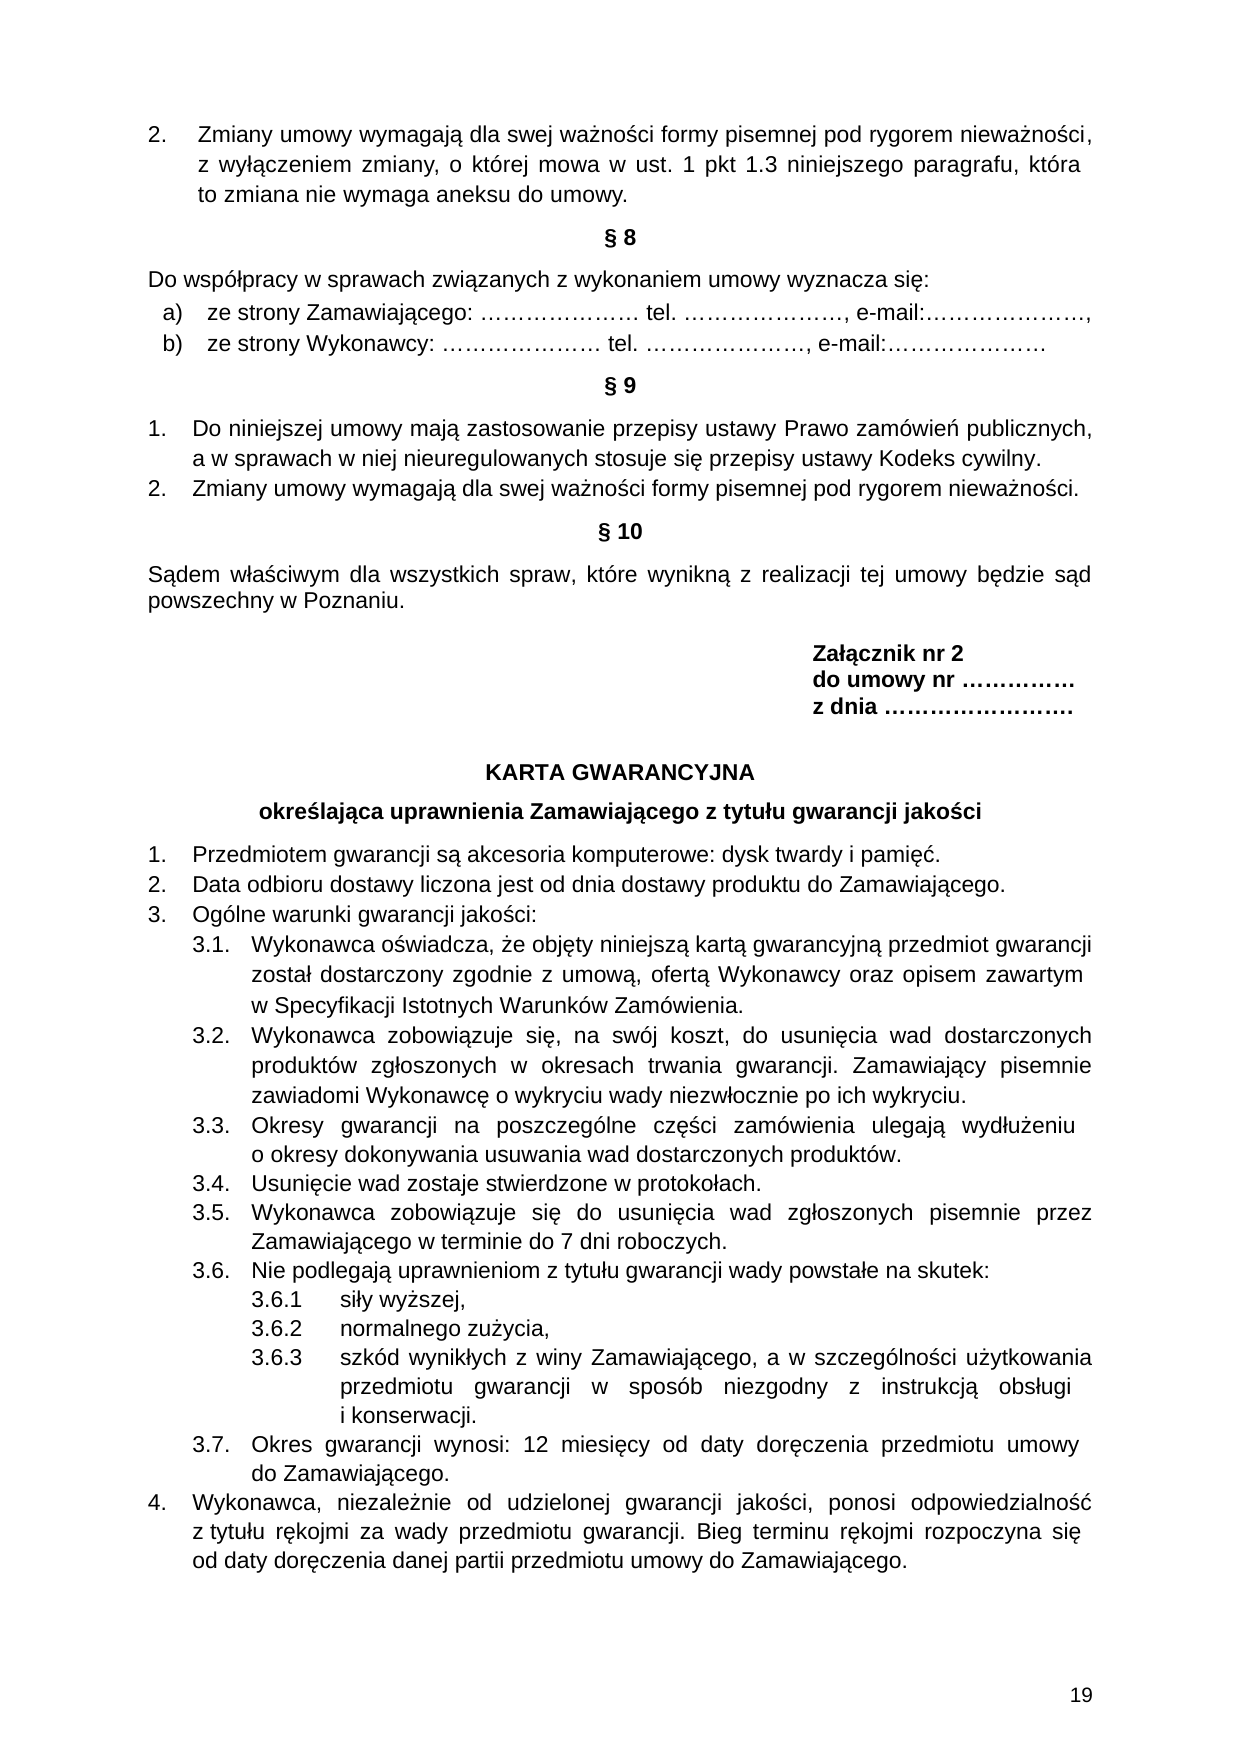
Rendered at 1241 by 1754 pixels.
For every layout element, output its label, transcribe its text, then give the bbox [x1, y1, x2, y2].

list Okresy gwarancji na poszczególne części zamówienia ulegają wydłużeniu o okresy dokonywania usuwania wad dostarczonych produktów. [192, 1112, 1092, 1168]
list Do niniejszej umowy mają zastosowanie przepisy ustawy Prawo zamówień publicznych, a w sprawach w niej nieuregulowanych stosuje się przepisy ustawy Kodeks cywilny. [148, 415, 1092, 472]
list Zmiany umowy wymagają dla swej ważności formy pisemnej pod rygorem nieważności. [148, 475, 1092, 502]
list Zmiany umowy wymagają dla swej ważności formy pisemnej pod rygorem nieważności, z wyłączeniem zmiany, o której mowa w ust. 1 pkt 1.3 niniejszego paragrafu, która to zmiana nie wymaga aneksu do umowy. [148, 121, 1092, 207]
list Nie podlegają uprawnieniom z tytułu gwarancji wady powstałe na skutek: [192, 1257, 1092, 1284]
list szkód wynikłych z winy Zamawiającego, a w szczególności użytkowania przedmiotu gwarancji w sposób niezgodny z instrukcją obsługi i konserwacji. [251, 1344, 1092, 1428]
list ze strony Zamawiającego: ………………… tel. …………………, e-mail:…………………, [162, 299, 1092, 326]
text określająca uprawnienia Zamawiającego z tytułu gwarancji jakości [148, 798, 1092, 824]
text Załącznik nr 2 [812, 640, 1092, 666]
list Wykonawca zobowiązuje się, na swój koszt, do usunięcia wad dostarczonych produktów zgłoszonych w okresach trwania gwarancji. Zamawiający pisemnie zawiadomi Wykonawcę o wykryciu wady niezwłocznie po ich wykryciu. [192, 1022, 1092, 1109]
list Wykonawca oświadcza, że objęty niniejszą kartą gwarancyjną przedmiot gwarancji został dostarczony zgodnie z umową, ofertą Wykonawcy oraz opisem zawartym w Specyfikacji Istotnych Warunków Zamówienia. [192, 931, 1092, 1018]
list Data odbioru dostawy liczona jest od dnia dostawy produktu do Zamawiającego. [148, 871, 1092, 897]
list Usunięcie wad zostaje stwierdzone w protokołach. [192, 1170, 1092, 1197]
text Do współpracy w sprawach związanych z wykonaniem umowy wyznacza się: [148, 266, 1092, 293]
list normalnego zużycia, [251, 1315, 1092, 1342]
text Sądem właściwym dla wszystkich spraw, które wynikną z realizacji tej umowy będzie sąd powszechny w Poznaniu. [148, 561, 1092, 613]
list Wykonawca zobowiązuje się do usunięcia wad zgłoszonych pisemnie przez Zamawiającego w terminie do 7 dni roboczych. [192, 1199, 1092, 1255]
text § 10 [148, 518, 1092, 544]
text KARTA GWARANCYJNA [148, 758, 1092, 785]
text § 9 [148, 372, 1092, 399]
list siły wyższej, [251, 1286, 1092, 1313]
list Ogólne warunki gwarancji jakości: [148, 901, 1092, 927]
list Okres gwarancji wynosi: 12 miesięcy od daty doręczenia przedmiotu umowy do Zamawiającego. [192, 1431, 1092, 1486]
text § 8 [148, 224, 1092, 250]
list Wykonawca, niezależnie od udzielonej gwarancji jakości, ponosi odpowiedzialność z tytułu rękojmi za wady przedmiotu gwarancji. Bieg terminu rękojmi rozpoczyna się od daty doręczenia danej partii przedmiotu umowy do Zamawiającego. [148, 1489, 1092, 1573]
text do umowy nr …………… z dnia ……………………. [812, 666, 1092, 719]
list Przedmiotem gwarancji są akcesoria komputerowe: dysk twardy i pamięć. [148, 841, 1092, 867]
list ze strony Wykonawcy: ………………… tel. …………………, e-mail:………………… [162, 329, 1092, 356]
